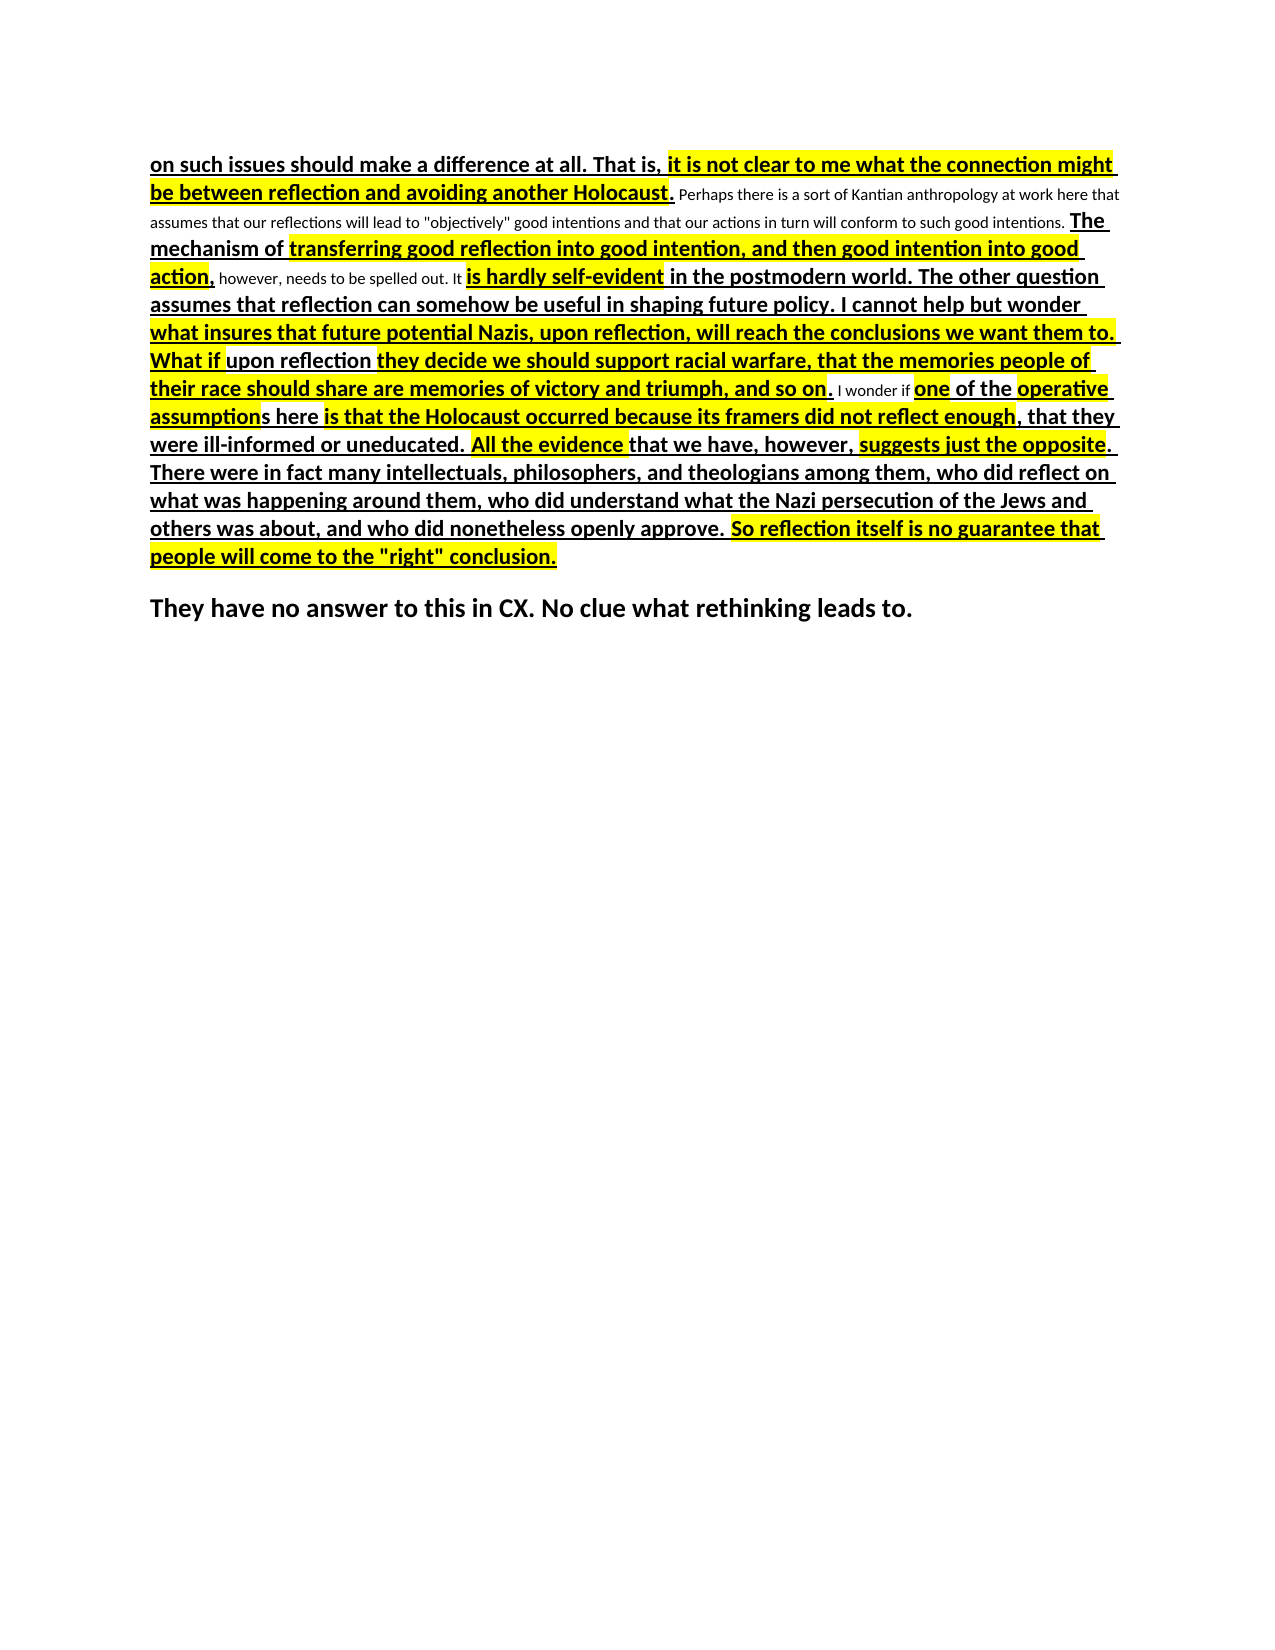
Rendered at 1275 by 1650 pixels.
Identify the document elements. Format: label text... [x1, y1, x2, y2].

subtitle They have no answer to this in CX. No clue what rethinking leads to. [150, 591, 1125, 624]
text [150, 150, 1125, 570]
